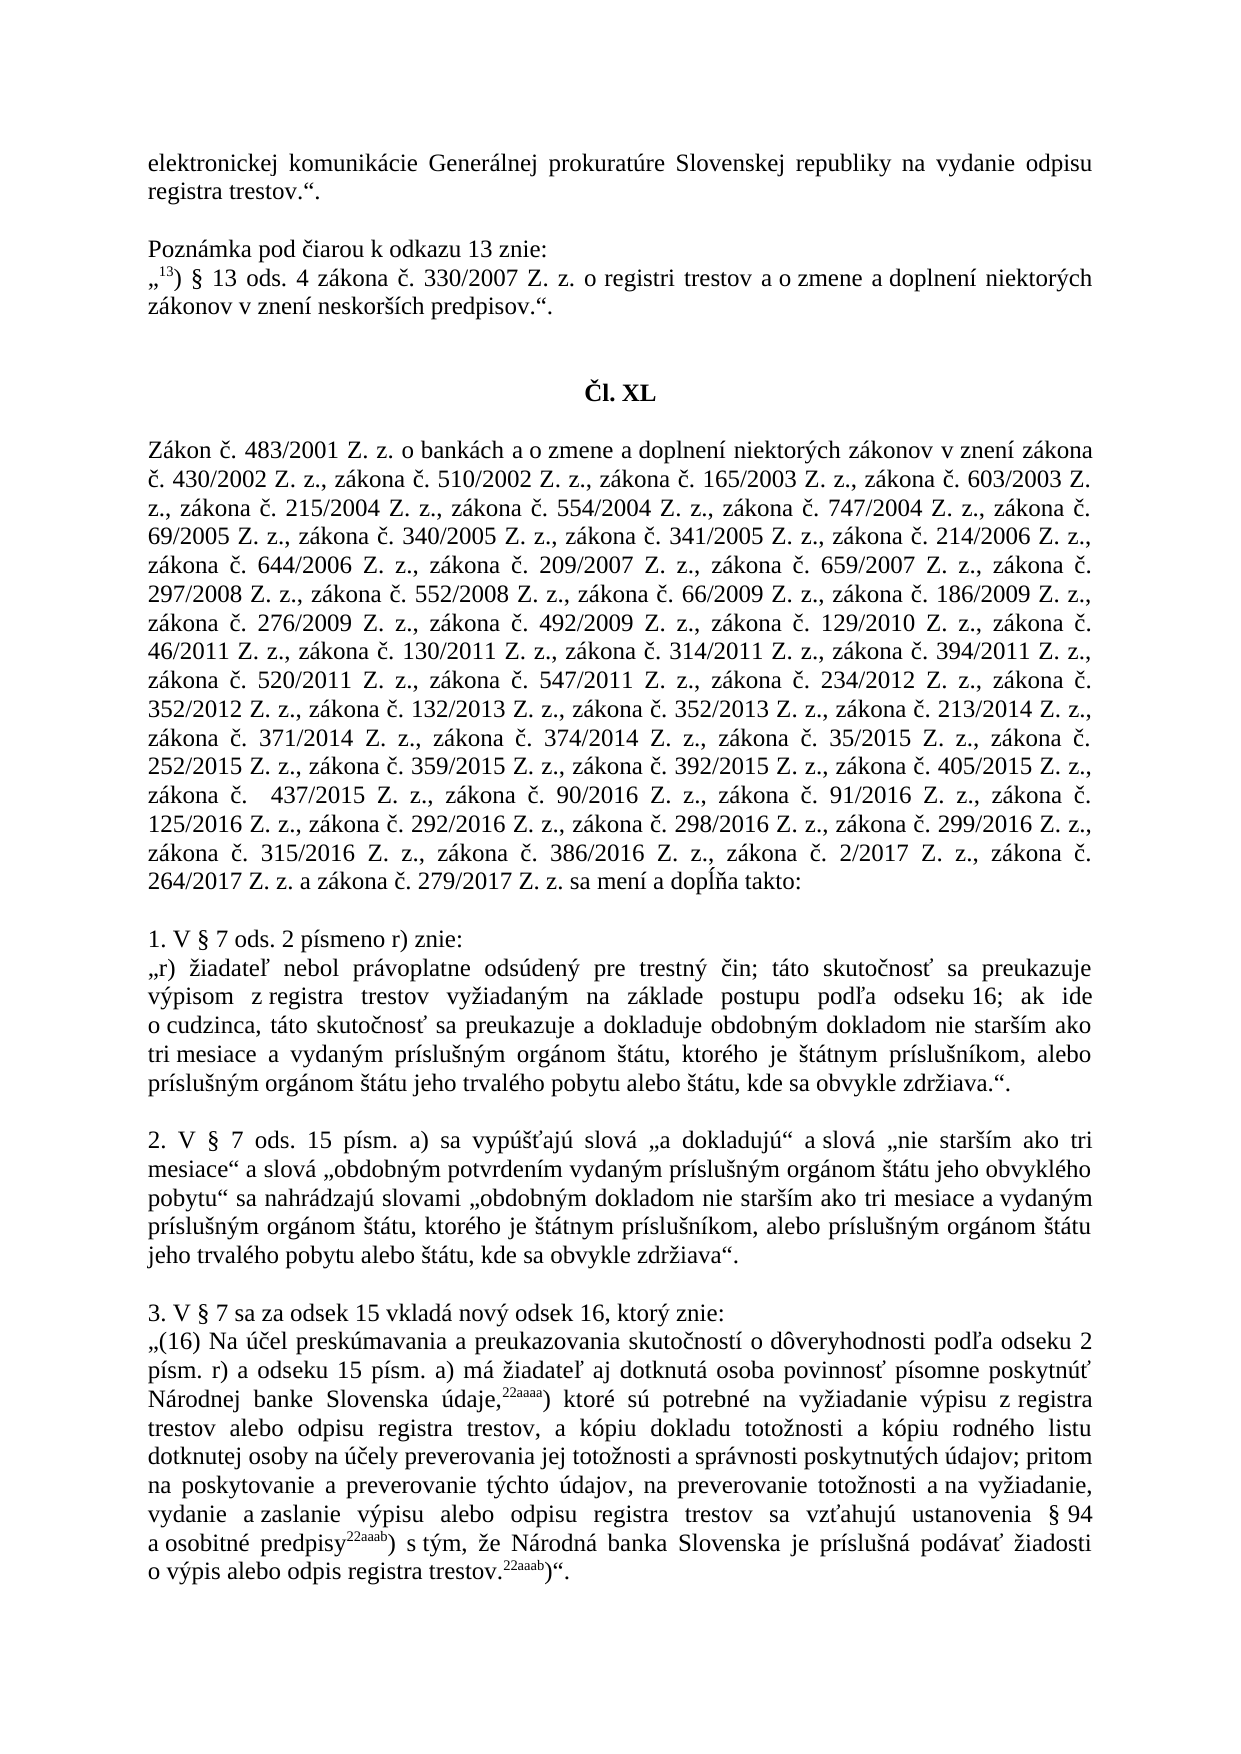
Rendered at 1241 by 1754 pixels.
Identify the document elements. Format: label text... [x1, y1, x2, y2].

text „13) § 13 ods. 4 zákona č. 330/2007 Z. z. o registri trestov a o zmene a doplnení niektorých zákonov v znení neskorších predpisov.“. [553, 263, 1093, 320]
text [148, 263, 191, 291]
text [148, 148, 1093, 205]
text Poznámka pod čiarou k odkazu 13 znie: [148, 234, 1093, 263]
text „(16) Na účel preskúmavania a preukazovania skutočností o dôveryhodnosti podľa odseku 2 písm. r) a odseku 15 písm. a) má žiadateľ aj dotknutá osoba povinnosť písomne poskytnúť Národnej banke Slovenska údaje,22aaaa) ktoré sú potrebné na vyžiadanie výpisu z registra trestov alebo odpisu registra trestov, a kópiu dokladu totožnosti a kópiu rodného listu dotknutej osoby na účely preverovania jej totožnosti a správnosti poskytnutých údajov; pritom na poskytovanie a preverovanie týchto údajov, na preverovanie totožnosti a na vyžiadanie, vydanie a zaslanie výpisu alebo odpisu registra trestov sa vzťahujú ustanovenia § 94 a osobitné predpisy22aaab) s tým, že Národná banka Slovenska je príslušná podávať žiadosti o výpis alebo odpis registra trestov.22aaab)“. [148, 1326, 1093, 1585]
text 2. V § 7 ods. 15 písm. a) sa vypúšťajú slová „a dokladujú“ a slová „nie starším ako tri mesiace“ a slová „obdobným potvrdením vydaným príslušným orgánom štátu jeho obvyklého pobytu“ sa nahrádzajú slovami „obdobným dokladom nie starším ako tri mesiace a vydaným príslušným orgánom štátu, ktorého je štátnym príslušníkom, alebo príslušným orgánom štátu jeho trvalého pobytu alebo štátu, kde sa obvykle zdržiava“. [148, 1125, 1093, 1269]
text 1. V § 7 ods. 2 písmeno r) znie: [148, 924, 1093, 953]
text Zákon č. 483/2001 Z. z. o bankách a o zmene a doplnení niektorých zákonov v znení zákona č. 430/2002 Z. z., zákona č. 510/2002 Z. z., zákona č. 165/2003 Z. z., zákona č. 603/2003 Z. z., zákona č. 215/2004 Z. z., zákona č. 554/2004 Z. z., zákona č. 747/2004 Z. z., zákona č. 69/2005 Z. z., zákona č. 340/2005 Z. z., zákona č. 341/2005 Z. z., zákona č. 214/2006 Z. z., zákona č. 644/2006 Z. z., zákona č. 209/2007 Z. z., zákona č. 659/2007 Z. z., zákona č. 297/2008 Z. z., zákona č. 552/2008 Z. z., zákona č. 66/2009 Z. z., zákona č. 186/2009 Z. z., zákona č. 276/2009 Z. z., zákona č. 492/2009 Z. z., zákona č. 129/2010 Z. z., zákona č. 46/2011 Z. z., zákona č. 130/2011 Z. z., zákona č. 314/2011 Z. z., zákona č. 394/2011 Z. z., zákona č. 520/2011 Z. z., zákona č. 547/2011 Z. z., zákona č. 234/2012 Z. z., zákona č. 352/2012 Z. z., zákona č. 132/2013 Z. z., zákona č. 352/2013 Z. z., zákona č. 213/2014 Z. z., zákona č. 371/2014 Z. z., zákona č. 374/2014 Z. z., zákona č. 35/2015 Z. z., zákona č. 252/2015 Z. z., zákona č. 359/2015 Z. z., zákona č. 392/2015 Z. z., zákona č. 405/2015 Z. z., zákona č. 437/2015 Z. z., zákona č. 90/2016 Z. z., zákona č. 91/2016 Z. z., zákona č. 125/2016 Z. z., zákona č. 292/2016 Z. z., zákona č. 298/2016 Z. z., zákona č. 299/2016 Z. z., zákona č. 315/2016 Z. z., zákona č. 386/2016 Z. z., zákona č. 2/2017 Z. z., zákona č. 264/2017 Z. z. a zákona č. 279/2017 Z. z. sa mení a dopĺňa takto: [148, 435, 1093, 895]
text „r) žiadateľ nebol právoplatne odsúdený pre trestný čin; táto skutočnosť sa preukazuje výpisom z registra trestov vyžiadaným na základe postupu podľa odseku 16; ak ide o cudzinca, táto skutočnosť sa preukazuje a dokladuje obdobným dokladom nie starším ako tri mesiace a vydaným príslušným orgánom štátu, ktorého je štátnym príslušníkom, alebo príslušným orgánom štátu jeho trvalého pobytu alebo štátu, kde sa obvykle zdržiava.“. [148, 953, 1093, 1096]
text 3. V § 7 sa za odsek 15 vkladá nový odsek 16, ktorý znie: [148, 1298, 1093, 1326]
text Čl. XL [148, 378, 1093, 406]
